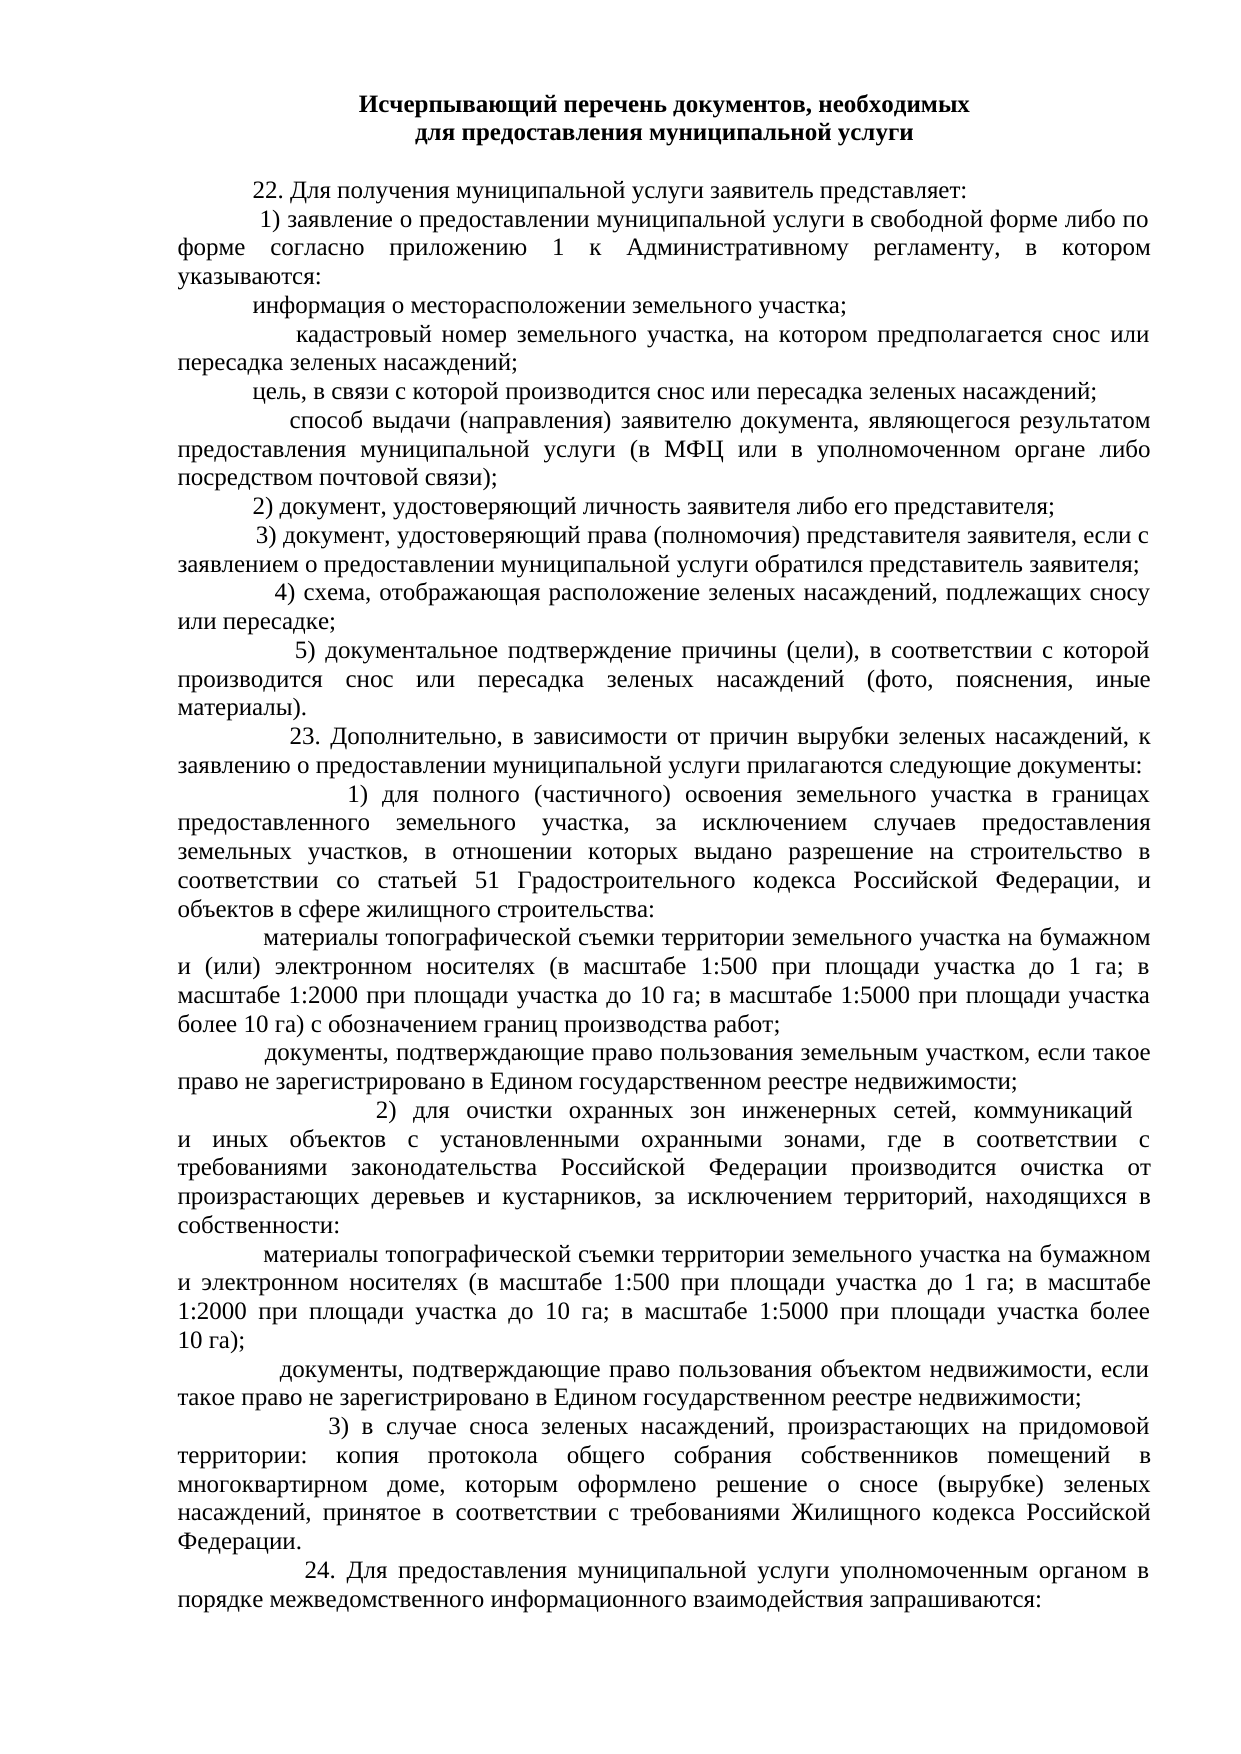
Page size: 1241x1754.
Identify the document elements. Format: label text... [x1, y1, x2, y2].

text 2) документ, удостоверяющий личность заявителя либо его представителя; [177, 491, 1152, 520]
text 22. Для получения муниципальной услуги заявитель представляет: [177, 175, 1152, 204]
text документы, подтверждающие право пользования объектом недвижимости, если такое право не зарегистрировано в Едином государственном реестре недвижимости; [177, 1354, 1152, 1411]
text цель, в связи с которой производится снос или пересадка зеленых насаждений; [177, 376, 1152, 405]
text для предоставления муниципальной услуги [177, 117, 1152, 146]
text кадастровый номер земельного участка, на котором предполагается снос или пересадка зеленых насаждений; [177, 319, 1152, 376]
text Исчерпывающий перечень документов, необходимых [177, 89, 1152, 117]
text 2) для очистки охранных зон инженерных сетей, коммуникаций и иных объектов с установленными охранными зонами, где в соответствии с требованиями законодательства Российской Федерации производится очистка от произрастающих деревьев и кустарников, за исключением территорий, находящихся в собственности: [177, 1095, 1152, 1239]
text 23. Дополнительно, в зависимости от причин вырубки зеленых насаждений, к заявлению о предоставлении муниципальной услуги прилагаются следующие документы: [177, 721, 1152, 779]
text информация о месторасположении земельного участка; [177, 290, 1152, 319]
text 5) документальное подтверждение причины (цели), в соответствии с которой производится снос или пересадка зеленых насаждений (фото, пояснения, иные материалы). [177, 635, 1152, 721]
text 24. Для предоставления муниципальной услуги уполномоченным органом в порядке межведомственного информационного взаимодействия запрашиваются: [177, 1555, 1152, 1612]
text 1) для полного (частичного) освоения земельного участка в границах предоставленного земельного участка, за исключением случаев предоставления земельных участков, в отношении которых выдано разрешение на строительство в соответствии со статьей 51 Градостроительного кодекса Российской Федерации, и объектов в сфере жилищного строительства: [177, 779, 1152, 922]
text 3) в случае сноса зеленых насаждений, произрастающих на придомовой территории: копия протокола общего собрания собственников помещений в многоквартирном доме, которым оформлено решение о сносе (вырубке) зеленых насаждений, принятое в соответствии с требованиями Жилищного кодекса Российской Федерации. [177, 1411, 1152, 1555]
text 1) заявление о предоставлении муниципальной услуги в свободной форме либо по форме согласно приложению 1 к Административному регламенту, в котором указываются: [177, 204, 1152, 290]
text материалы топографической съемки территории земельного участка на бумажном и электронном носителях (в масштабе 1:500 при площади участка до 1 га; в масштабе 1:2000 при площади участка до 10 га; в масштабе 1:5000 при площади участка более 10 га); [177, 1239, 1152, 1354]
text материалы топографической съемки территории земельного участка на бумажном и (или) электронном носителях (в масштабе 1:500 при площади участка до 1 га; в масштабе 1:2000 при площади участка до 10 га; в масштабе 1:5000 при площади участка более 10 га) с обозначением границ производства работ; [177, 922, 1152, 1037]
text способ выдачи (направления) заявителю документа, являющегося результатом предоставления муниципальной услуги (в МФЦ или в уполномоченном органе либо посредством почтовой связи); [177, 405, 1152, 491]
text документы, подтверждающие право пользования земельным участком, если такое право не зарегистрировано в Едином государственном реестре недвижимости; [177, 1037, 1152, 1095]
text 3) документ, удостоверяющий права (полномочия) представителя заявителя, если с заявлением о предоставлении муниципальной услуги обратился представитель заявителя; [177, 520, 1152, 577]
text 4) схема, отображающая расположение зеленых насаждений, подлежащих сносу или пересадке; [177, 577, 1152, 635]
